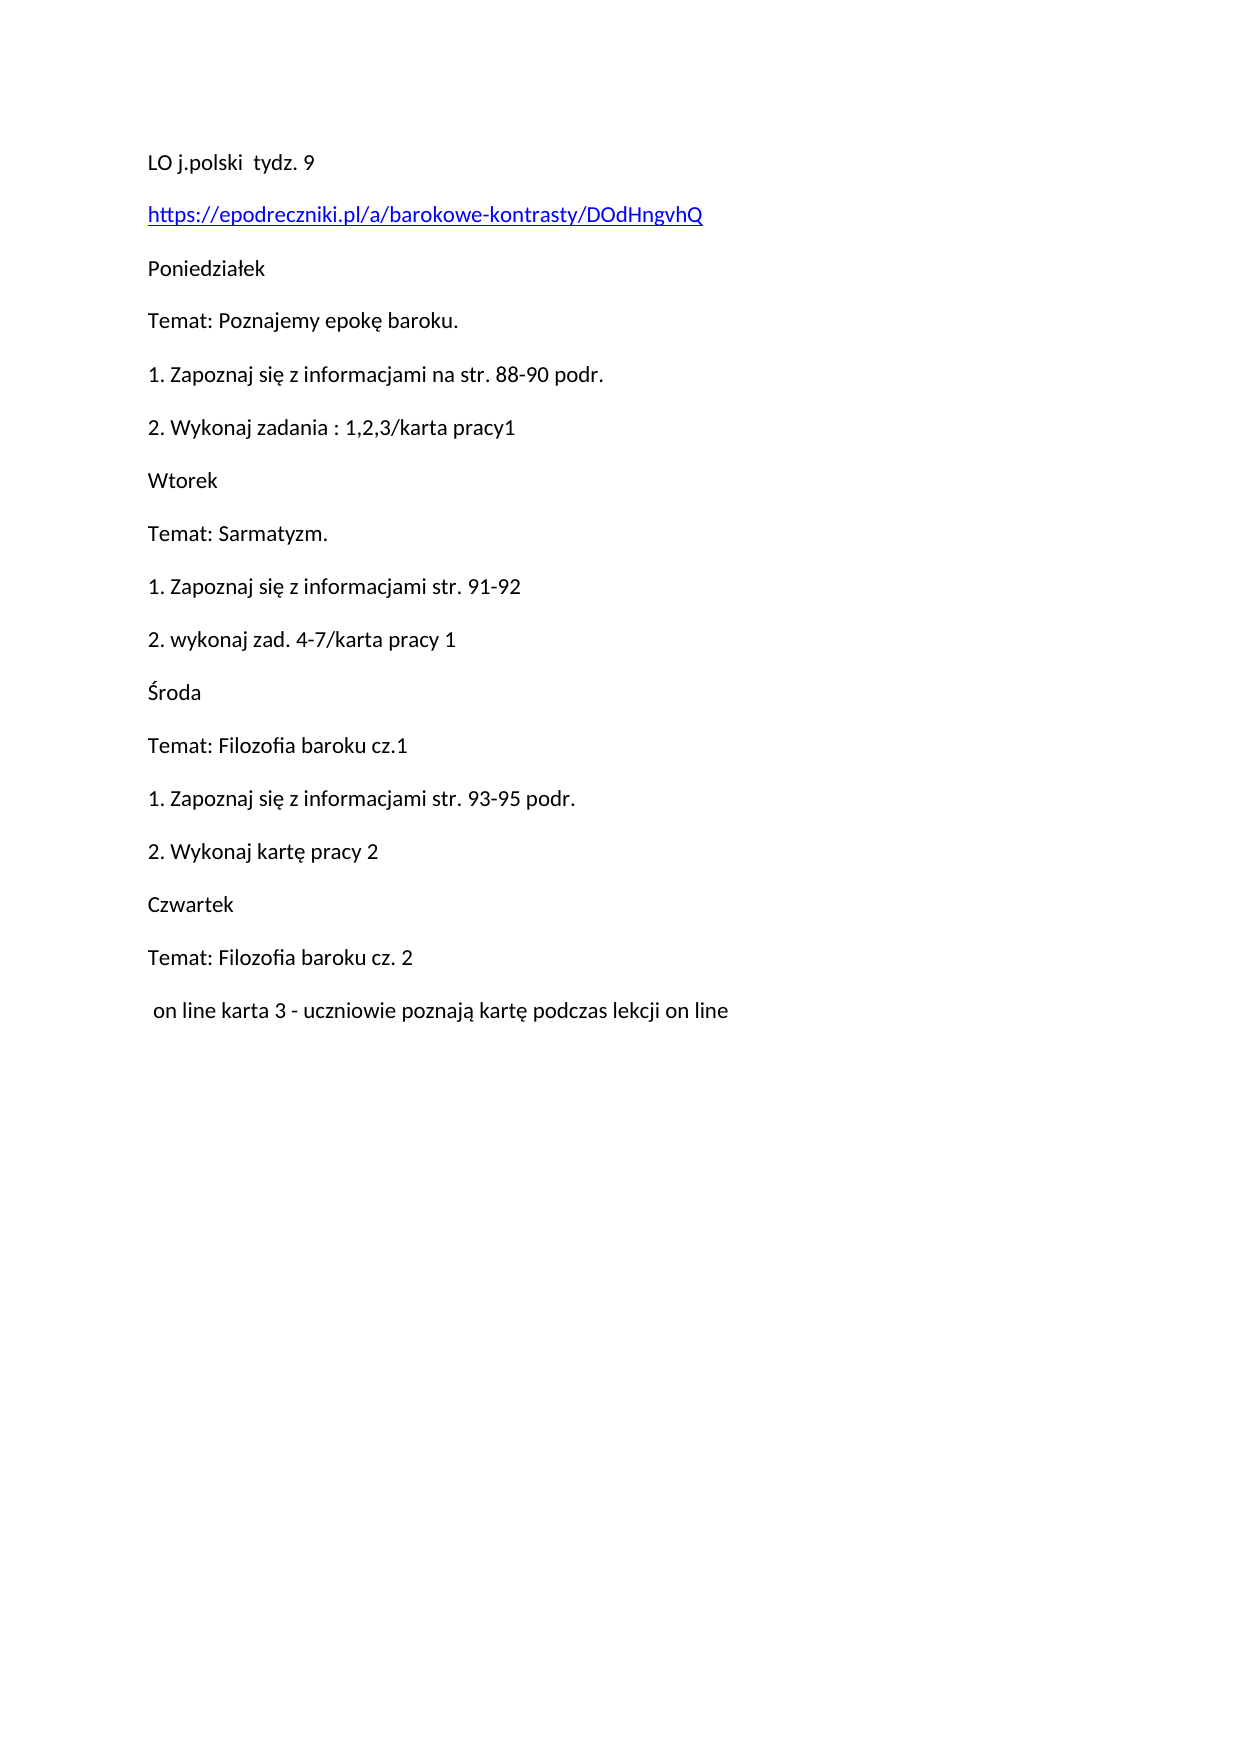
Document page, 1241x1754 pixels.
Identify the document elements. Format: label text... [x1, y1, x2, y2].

text 2. Wykonaj kartę pracy 2 [148, 837, 1093, 865]
text Poniedziałek [148, 254, 1093, 282]
text Temat: Filozofia baroku cz.1 [148, 731, 1093, 759]
text 1. Zapoznaj się z informacjami na str. 88-90 podr. [148, 360, 1093, 388]
text Środa [148, 678, 1093, 706]
text https://epodreczniki.pl/a/barokowe-kontrasty/DOdHngvhQ [148, 201, 1093, 229]
text on line karta 3 - uczniowie poznają kartę podczas lekcji on line [148, 996, 1093, 1024]
text 2. wykonaj zad. 4-7/karta pracy 1 [148, 625, 1093, 653]
text Temat: Poznajemy epokę baroku. [148, 307, 1093, 335]
text Czwartek [148, 890, 1093, 918]
text Temat: Filozofia baroku cz. 2 [148, 943, 1093, 971]
text 1. Zapoznaj się z informacjami str. 91-92 [148, 572, 1093, 600]
text 1. Zapoznaj się z informacjami str. 93-95 podr. [148, 784, 1093, 812]
text Temat: Sarmatyzm. [148, 519, 1093, 547]
text Wtorek [148, 466, 1093, 494]
text LO j.polski tydz. 9 [148, 148, 1093, 176]
text 2. Wykonaj zadania : 1,2,3/karta pracy1 [148, 413, 1093, 441]
